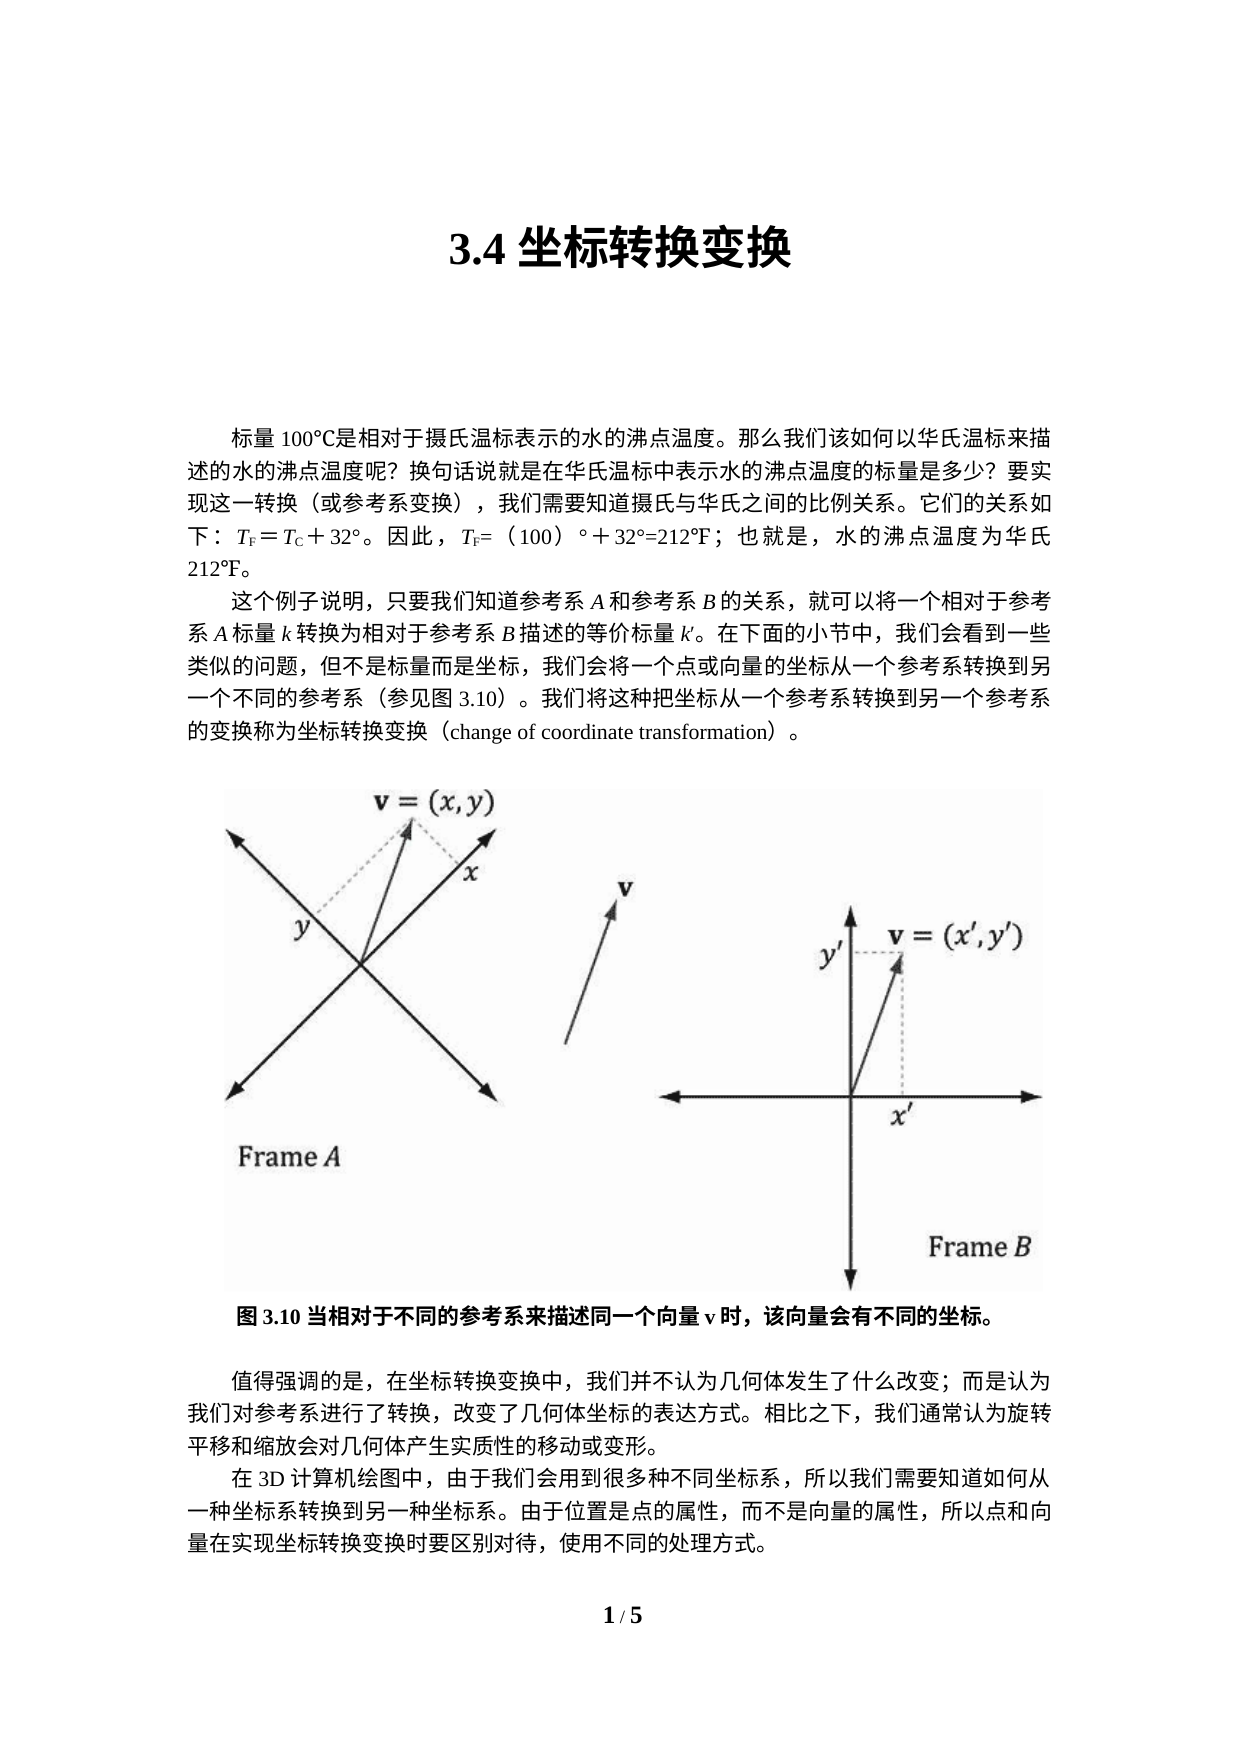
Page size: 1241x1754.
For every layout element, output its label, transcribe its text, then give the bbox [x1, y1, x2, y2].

text 值得强调的是，在坐标转换变换中，我们并不认为几何体发生了什么改变；而是认为我们对参考系进行了转换，改变了几何体坐标的表达方式。相比之下，我们通常认为旋转、平移和缩放会对几何体产生实质性的移动或变形。 [187, 1363, 1053, 1461]
text 这个例子说明，只要我们知道参考系A和参考系B的关系，就可以将一个相对于参考系A标量k转换为相对于参考系B描述的等价标量kʹ。在下面的小节中，我们会看到一些类似的问题，但不是标量而是坐标，我们会将一个点或向量的坐标从一个参考系转换到另一个不同的参考系（参见图3.10）。我们将这种把坐标从一个参考系转换到另一个参考系的变换称为坐标转换变换（change of coordinate transformation）。 [187, 583, 1053, 746]
picture [187, 778, 1053, 1297]
text 图3.10 当相对于不同的参考系来描述同一个向量v时，该向量会有不同的坐标。 [187, 1298, 1053, 1331]
subtitle 3.4 坐标转换变换 [187, 196, 1053, 293]
text 标量100℃是相对于摄氏温标表示的水的沸点温度。那么我们该如何以华氏温标来描述的水的沸点温度呢？换句话说就是在华氏温标中表示水的沸点温度的标量是多少？要实现这一转换（或参考系变换），我们需要知道摄氏与华氏之间的比例关系。它们的关系如下：TF＝TC＋32°。因此，TF=（100）°＋32°=212℉；也就是，水的沸点温度为华氏212℉。 [187, 421, 1053, 583]
text 在3D计算机绘图中，由于我们会用到很多种不同坐标系，所以我们需要知道如何从一种坐标系转换到另一种坐标系。由于位置是点的属性，而不是向量的属性，所以点和向量在实现坐标转换变换时要区别对待，使用不同的处理方式。 [187, 1461, 1053, 1558]
